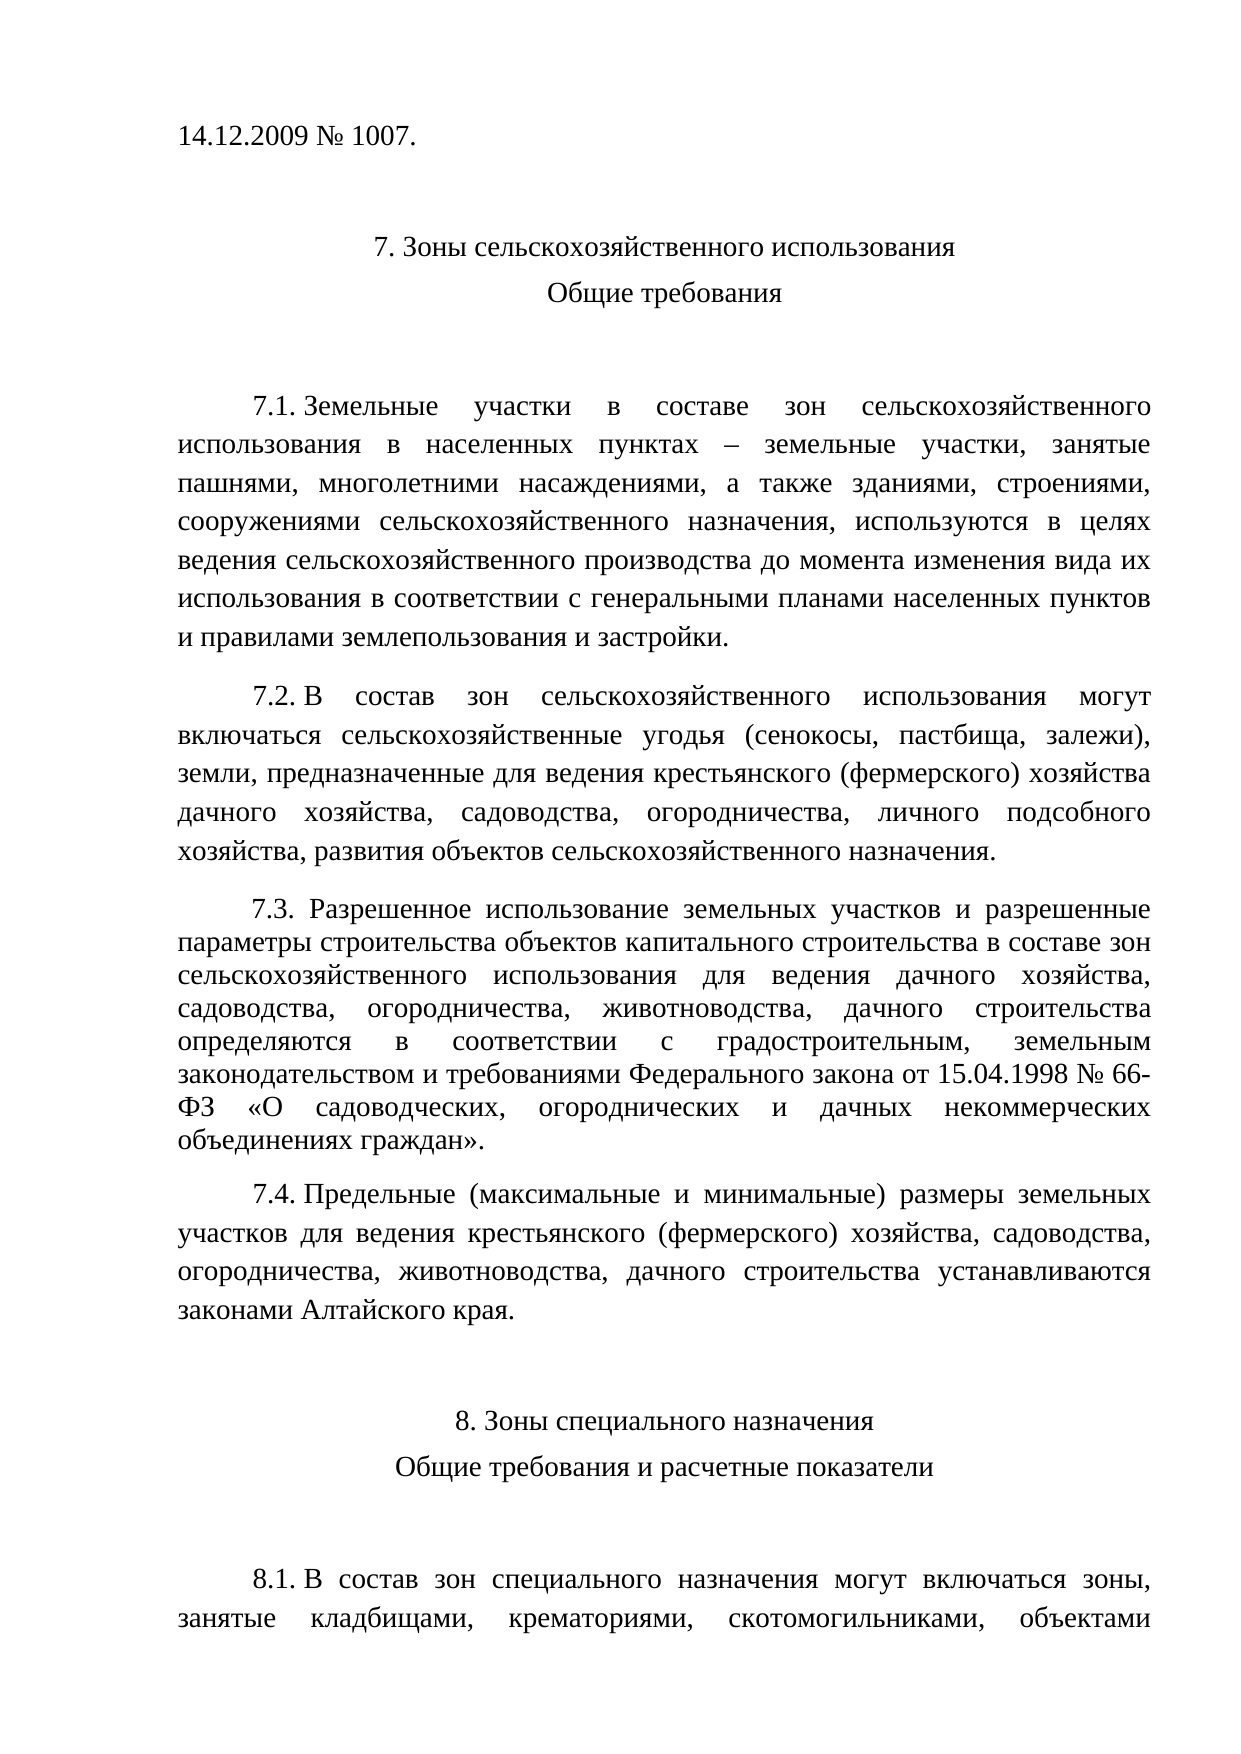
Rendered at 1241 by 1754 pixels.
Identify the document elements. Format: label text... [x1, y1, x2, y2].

text 8. Зоны специального назначения [177, 1411, 1152, 1436]
text 7.4. Предельные (максимальные и минимальные) размеры земельных участков для ведения крестьянского (фермерского) хозяйства, садоводства, огородничества, животноводства, дачного строительства устанавливаются законами Алтайского края. [177, 1176, 1152, 1325]
text Общие требования [177, 283, 1152, 308]
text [177, 118, 1152, 152]
text Общие требования и расчетные показатели [177, 1456, 1152, 1481]
text 7.2. В состав зон сельскохозяйственного использования могут включаться сельскохозяйственные угодья (сенокосы, пастбища, залежи), земли, предназначенные для ведения крестьянского (фермерского) хозяйства дачного хозяйства, садоводства, огородничества, личного подсобного хозяйства, развития объектов сельскохозяйственного назначения. [177, 678, 1152, 866]
text 7.3. Разрешенное использование земельных участков и разрешенные параметры строительства объектов капитального строительства в составе зон сельскохозяйственного использования для ведения дачного хозяйства, садоводства, огородничества, животноводства, дачного строительства определяются в соответствии с градостроительным, земельным законодательством и требованиями Федерального закона от 15.04.1998 № 66-ФЗ «О садоводческих, огороднических и дачных некоммерческих объединениях граждан». [177, 892, 1152, 1155]
text 7.1. Земельные участки в составе зон сельскохозяйственного использования в населенных пунктах – земельные участки, занятые пашнями, многолетними насаждениями, а также зданиями, строениями, сооружениями сельскохозяйственного назначения, используются в целях ведения сельскохозяйственного производства до момента изменения вида их использования в соответствии с генеральными планами населенных пунктов и правилами землепользования и застройки. [177, 388, 1152, 653]
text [177, 1562, 1152, 1634]
text 7. Зоны сельскохозяйственного использования [177, 237, 1152, 262]
